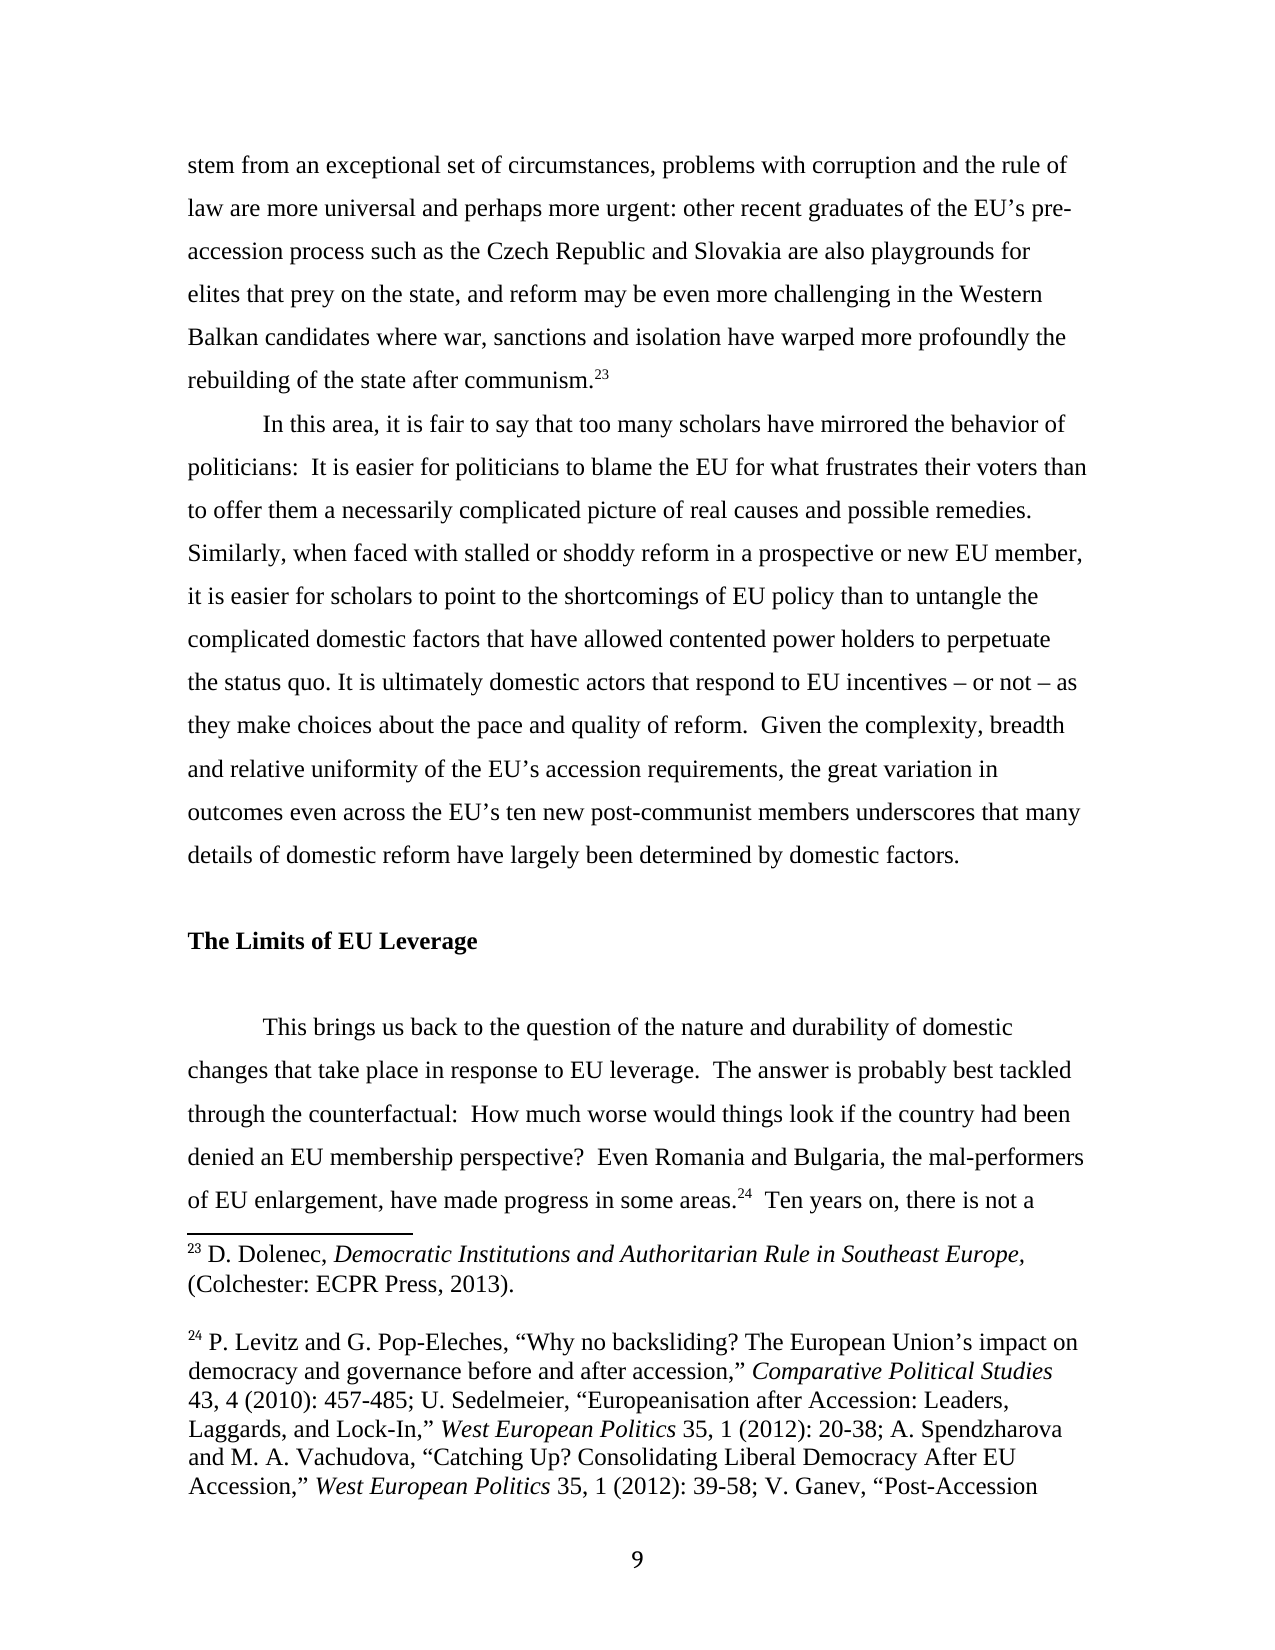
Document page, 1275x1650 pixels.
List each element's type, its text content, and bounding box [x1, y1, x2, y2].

text What has changed dramatically over the last decade is how scholars and other observers debate the merits of the EU’s enlargement process for the quality of democracy in new and prospective members. The concern that the EU was too heavy handed and too dictatorial in imposing its rules and institutions on post-communist members, thereby undermining fledgling democratic institutions and processes, has been almost entirely eclipsed by criticism that the EU was not stringent, explicit and consistent enough in its demands – and not vigilant enough in its enforcement. This criticism is fueled by frustration with the assault on liberal democracy in today’s Hungary, and by the problems with corruption and the rule of law in Bulgaria and Romania. While Hungary’s problems stem from an exceptional set of circumstances, problems with corruption and the rule of law are more universal and perhaps more urgent: other recent graduates of the EU’s pre-accession process such as the Czech Republic and Slovakia are also playgrounds for elites that prey on the state, and reform may be even more challenging in the Western Balkan candidates where war, sanctions and isolation have warped more profoundly the rebuilding of the state after communism. [187, 150, 1087, 394]
text In this area, it is fair to say that too many scholars have mirrored the behavior of politicians: It is easier for politicians to blame the EU for what frustrates their voters than to offer them a necessarily complicated picture of real causes and possible remedies. Similarly, when faced with stalled or shoddy reform in a prospective or new EU member, it is easier for scholars to point to the shortcomings of EU policy than to untangle the complicated domestic factors that have allowed contented power holders to perpetuate the status quo. It is ultimately domestic actors that respond to EU incentives – or not – as they make choices about the pace and quality of reform. Given the complexity, breadth and relative uniformity of the EU’s accession requirements, the great variation in outcomes even across the EU’s ten new post-communist members underscores that many details of domestic reform have largely been determined by domestic factors. [187, 409, 1087, 869]
text The Limits of EU Leverage [187, 926, 1087, 955]
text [187, 1012, 1087, 1214]
